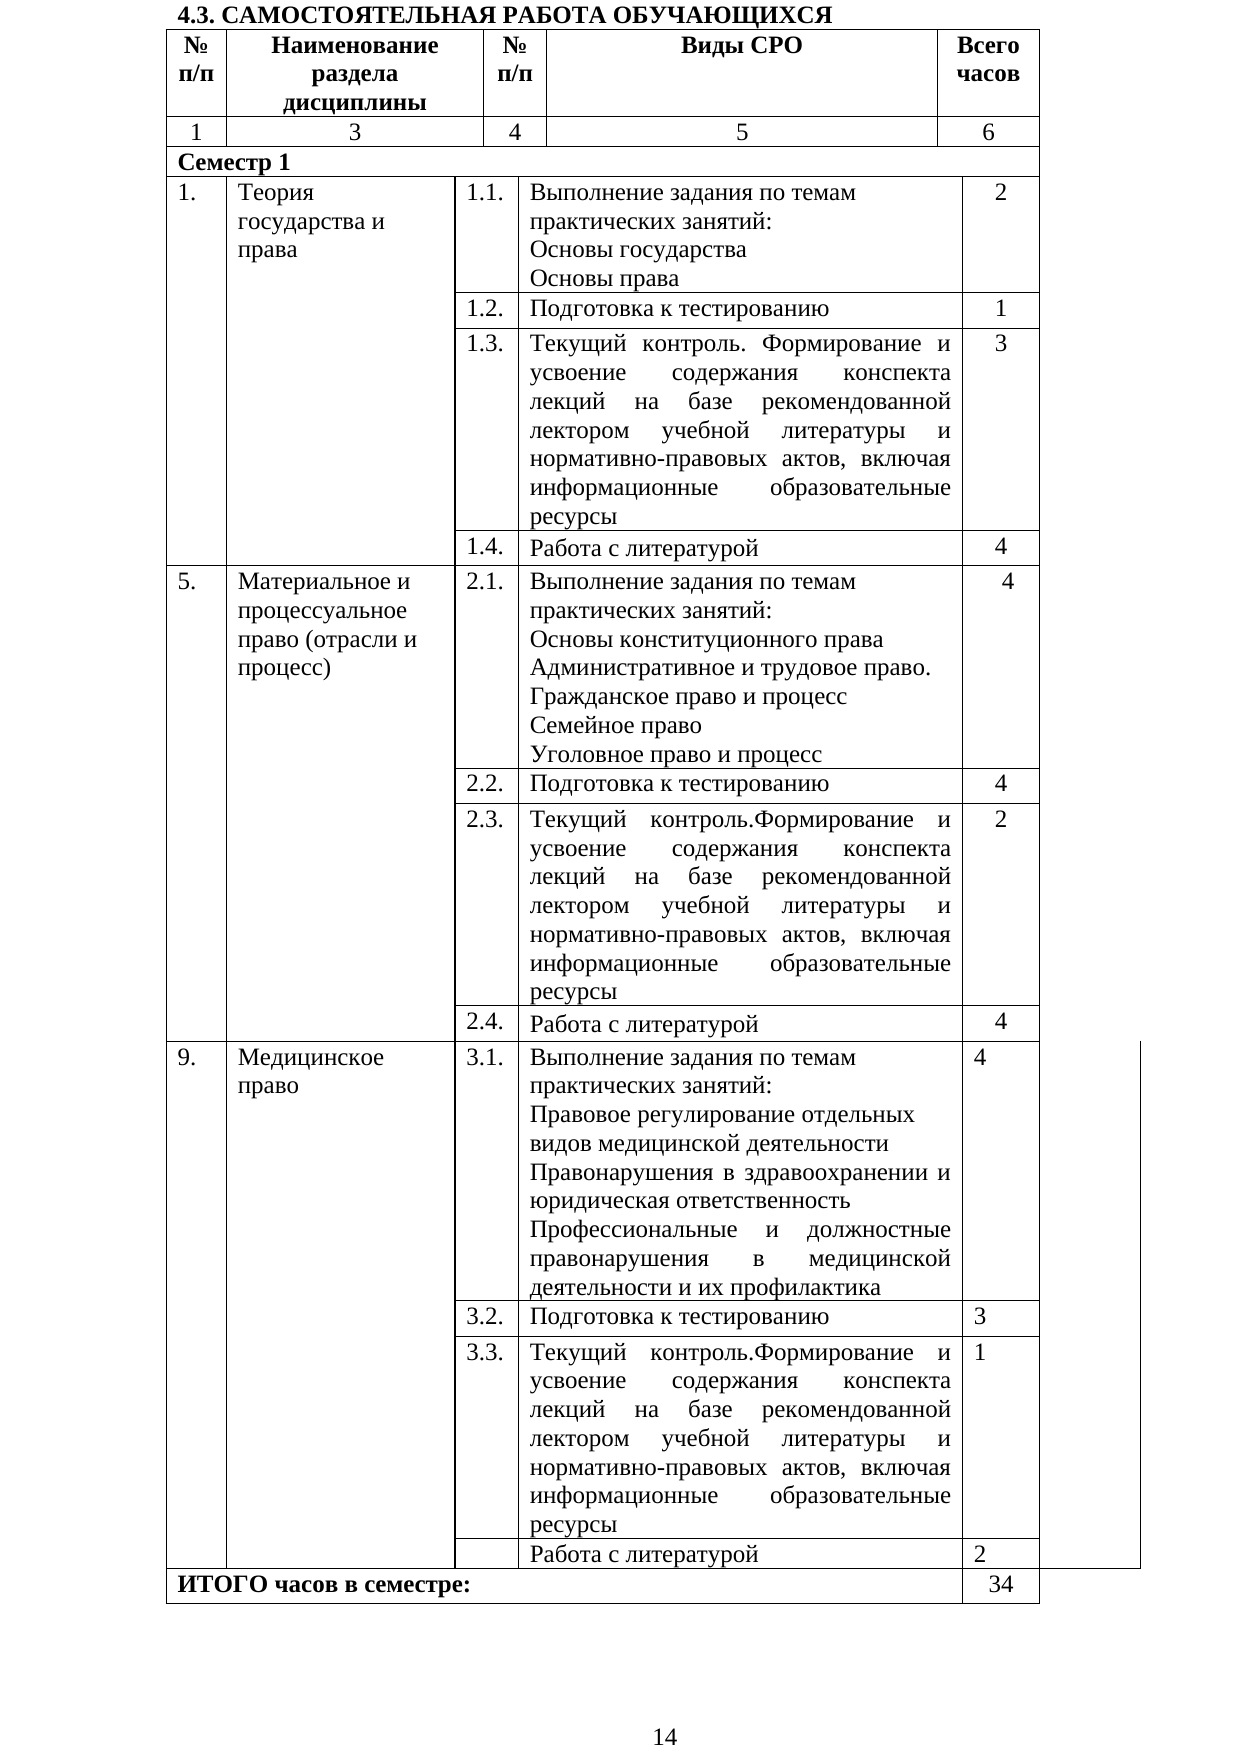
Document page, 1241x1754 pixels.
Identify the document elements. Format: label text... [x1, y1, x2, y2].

table_cell Работа с литературой [519, 1539, 962, 1568]
table_cell 3.1. [456, 1042, 518, 1300]
table_cell 4 [963, 566, 1039, 767]
table_cell Текущий контроль.Формирование и усвоение содержания конспекта лекций на базе рекомендованной лектором учебной литературы и нормативно-правовых актов, включая информационные образовательные ресурсы [519, 804, 962, 1005]
table_cell 5 [547, 117, 937, 146]
table_header № п/п [484, 30, 546, 116]
table_cell Выполнение задания по темам практических занятий: Основы государства Основы права [519, 177, 962, 292]
table_cell 4 [963, 1042, 1039, 1300]
table_cell 2 [963, 1539, 1039, 1568]
table_cell 1.2. [456, 293, 518, 327]
table_cell [167, 1042, 226, 1568]
table_header Наименование раздела дисциплины [227, 30, 483, 116]
table_cell 4 [484, 117, 546, 146]
table_cell Работа с литературой [519, 531, 962, 565]
table_cell 2.1. [456, 566, 518, 767]
table_cell 3.3. [456, 1337, 518, 1538]
table_cell 2 [963, 804, 1039, 1005]
table_cell Медицинское право [227, 1042, 454, 1568]
table_cell 2.3. [456, 804, 518, 1005]
table_cell 1.4. [456, 531, 518, 565]
table_cell 6 [938, 117, 1039, 146]
table_cell Текущий контроль. Формирование и усвоение содержания конспекта лекций на базе рекомендованной лектором учебной литературы и нормативно-правовых актов, включая информационные образовательные ресурсы [519, 329, 962, 530]
table_cell Семестр 1 [167, 147, 1039, 176]
table_cell 2 [963, 177, 1039, 292]
table_cell Теория государства и права [227, 177, 454, 565]
table_cell ИТОГО часов в семестре: [167, 1569, 962, 1603]
table_cell 34 [963, 1569, 1039, 1603]
table_cell Подготовка к тестированию [519, 769, 962, 803]
table_cell Текущий контроль.Формирование и усвоение содержания конспекта лекций на базе рекомендованной лектором учебной литературы и нормативно-правовых актов, включая информационные образовательные ресурсы [519, 1337, 962, 1538]
table_cell [1040, 1041, 1140, 1568]
table_cell 1 [167, 117, 226, 146]
table_cell 4 [963, 531, 1039, 565]
table_cell 2.4. [456, 1006, 518, 1041]
table_cell 3.2. [456, 1301, 518, 1336]
table_cell Выполнение задания по темам практических занятий: Правовое регулирование отдельных видов медицинской деятельности Правонарушения в здравоохранении и юридическая ответственность Профессиональные и должностные правонарушения в медицинской деятельности и их профилактика [519, 1042, 962, 1300]
table_cell Работа с литературой [519, 1006, 962, 1041]
table_cell 3 [963, 1301, 1039, 1336]
table_cell 1 [963, 293, 1039, 327]
table_cell 4 [963, 1006, 1039, 1041]
table_cell Подготовка к тестированию [519, 293, 962, 327]
table_header Всего часов [938, 30, 1039, 116]
table_cell Выполнение задания по темам практических занятий: Основы конституционного права Административное и трудовое право. Гражданское право и процесс Семейное право Уголовное право и процесс [519, 566, 962, 767]
table_cell 4 [963, 769, 1039, 803]
text 4.3. САМОСТОЯТЕЛЬНАЯ РАБОТА ОБУЧАЮЩИХСЯ [177, 0, 1152, 29]
table_cell 2.2. [456, 769, 518, 803]
table_cell [167, 566, 226, 1041]
table_cell 1 [963, 1337, 1039, 1538]
table_cell Подготовка к тестированию [519, 1301, 962, 1336]
table_header Виды СРО [547, 30, 937, 116]
table_header № п/п [167, 30, 226, 116]
table_cell 3 [963, 329, 1039, 530]
table_cell [167, 177, 226, 565]
table_cell Материальное и процессуальное право (отрасли и процесс) [227, 566, 454, 1041]
table_cell 1.3. [456, 329, 518, 530]
table_cell 3 [227, 117, 483, 146]
table_cell [456, 1539, 518, 1568]
table_cell 1.1. [456, 177, 518, 292]
